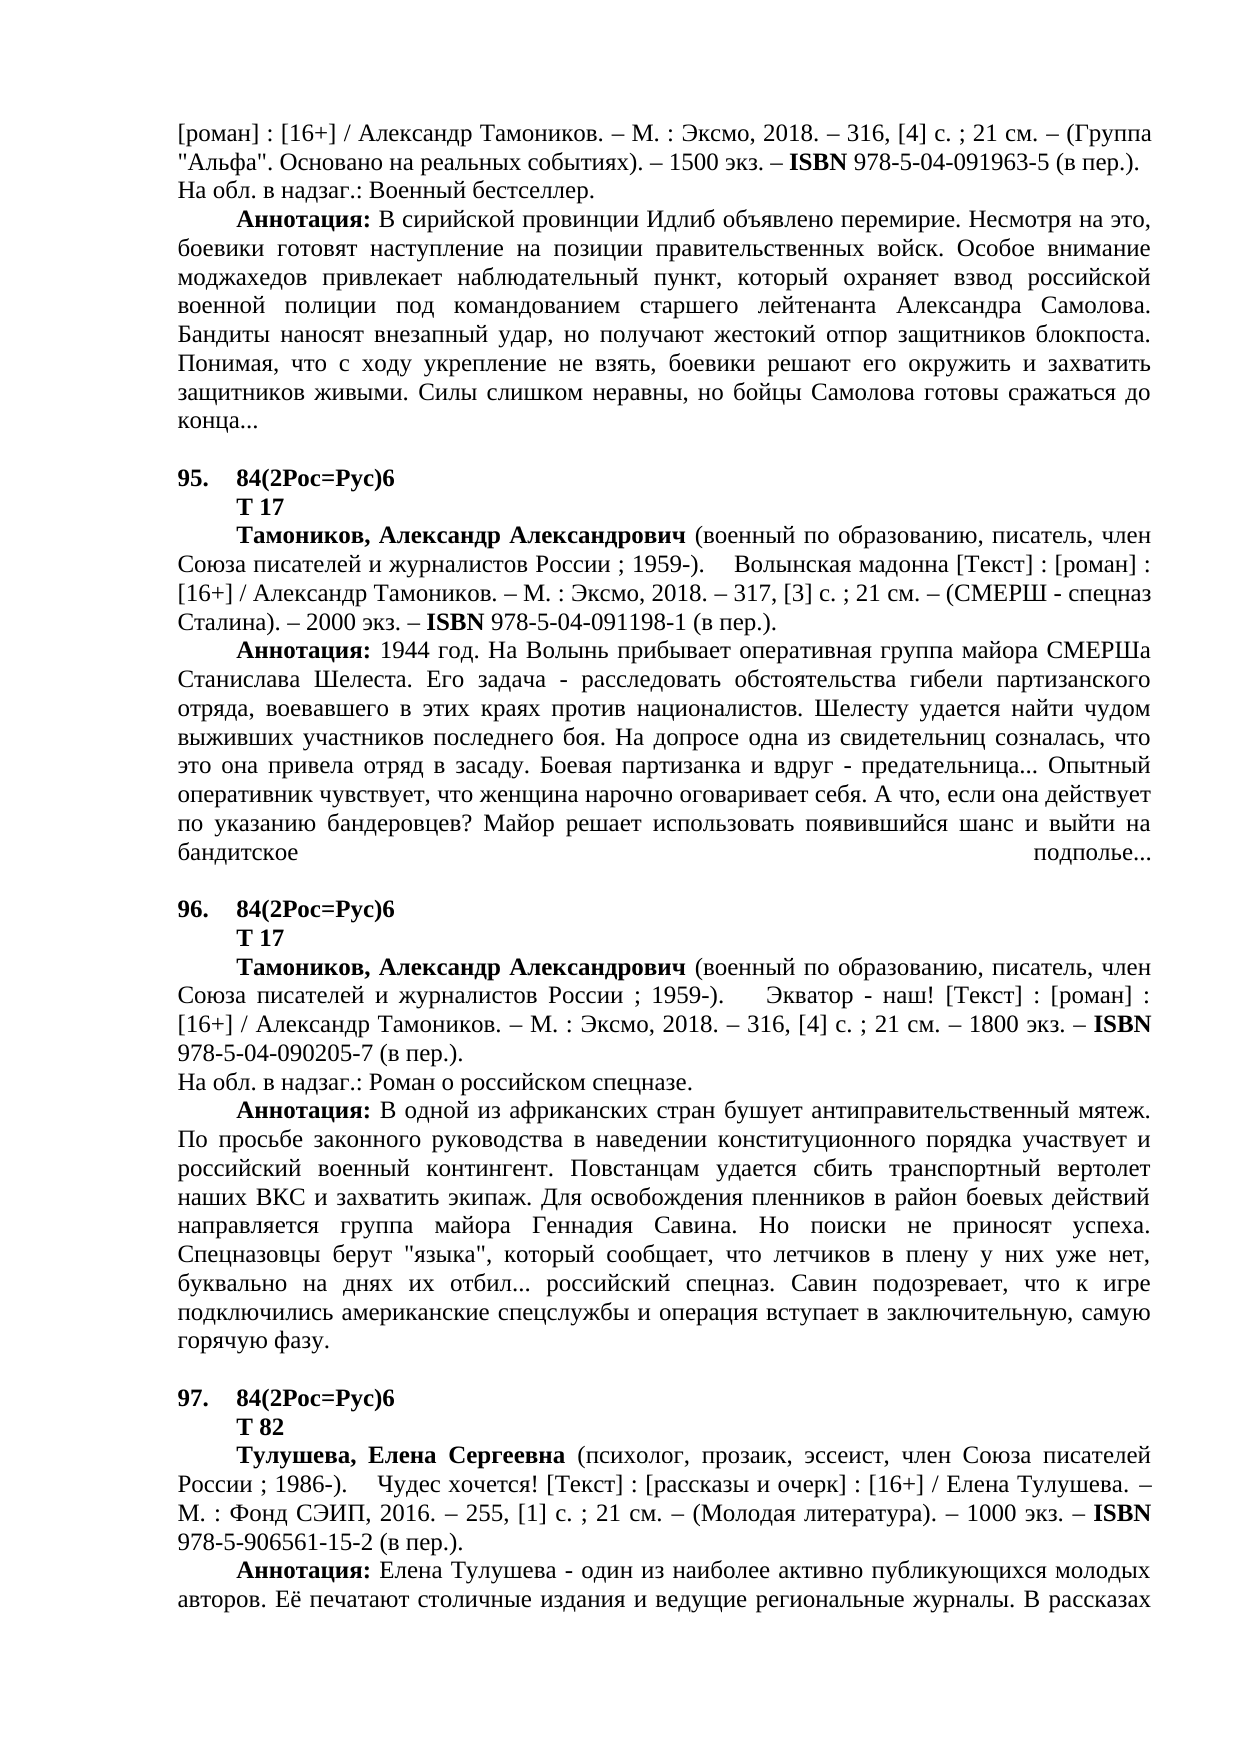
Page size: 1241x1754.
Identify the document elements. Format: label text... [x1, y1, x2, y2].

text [177, 1556, 1152, 1613]
list 84(2Рос=Рус)6 Т 82 [177, 1383, 1152, 1441]
text Тулушева, Елена Сергеевна (психолог, прозаик, эссеист, член Союза писателей России ; 1986-). Чудес хочется! [Текст] : [рассказы и очерк] : [16+] / Елена Тулушева. – М. : Фонд СЭИП, 2016. – 255, [1] с. ; 21 см. – (Молодая литература). – 1000 экз. – ISBN 978-5-906561-15-2 (в пер.). [177, 1441, 1152, 1556]
text Тамоников, Александр Александрович (военный по образованию, писатель, член Союза писателей и журналистов России ; 1959-). Волынская мадонна [Текст] : [роман] : [16+] / Александр Тамоников. – М. : Эксмо, 2018. – 317, [3] с. ; 21 см. – (СМЕРШ - спецназ Сталина). – 2000 экз. – ISBN 978-5-04-091198-1 (в пер.). [177, 521, 1152, 636]
text Аннотация: В сирийской провинции Идлиб объявлено перемирие. Несмотря на это, боевики готовят наступление на позиции правительственных войск. Особое внимание моджахедов привлекает наблюдательный пункт, который охраняет взвод российской военной полиции под командованием старшего лейтенанта Александра Самолова. Бандиты наносят внезапный удар, но получают жестокий отпор защитников блокпоста. Понимая, что с ходу укрепление не взять, боевики решают его окружить и захватить защитников живыми. Силы слишком неравны, но бойцы Самолова готовы сражаться до конца... [177, 204, 1152, 434]
list 84(2Рос=Рус)6 Т 17 [177, 894, 1152, 952]
list 84(2Рос=Рус)6 Т 17 [177, 463, 1152, 521]
text Аннотация: 1944 год. На Волынь прибывает оперативная группа майора СМЕРШа Станислава Шелеста. Его задача - расследовать обстоятельства гибели партизанского отряда, воевавшего в этих краях против националистов. Шелесту удается найти чудом выживших участников последнего боя. На допросе одна из свидетельниц созналась, что это она привела отряд в засаду. Боевая партизанка и вдруг - предательница... Опытный оперативник чувствует, что женщина нарочно оговаривает себя. А что, если она действует по указанию бандеровцев? Майор решает использовать появившийся шанс и выйти на бандитское подполье... [177, 636, 1152, 894]
text Тамоников, Александр Александрович (военный по образованию, писатель, член Союза писателей и журналистов России ; 1959-). Экватор - наш! [Текст] : [роман] : [16+] / Александр Тамоников. – М. : Эксмо, 2018. – 316, [4] с. ; 21 см. – 1800 экз. – ISBN 978-5-04-090205-7 (в пер.). [177, 952, 1152, 1067]
text На обл. в надзаг.: Роман о российском спецназе. [177, 1067, 1152, 1096]
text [177, 118, 1152, 176]
text На обл. в надзаг.: Военный бестселлер. [177, 176, 1152, 204]
text Аннотация: В одной из африканских стран бушует антиправительственный мятеж. По просьбе законного руководства в наведении конституционного порядка участвует и российский военный контингент. Повстанцам удается сбить транспортный вертолет наших ВКС и захватить экипаж. Для освобождения пленников в район боевых действий направляется группа майора Геннадия Савина. Но поиски не приносят успеха. Спецназовцы берут "языка", который сообщает, что летчиков в плену у них уже нет, буквально на днях их отбил... российский спецназ. Савин подозревает, что к игре подключились американские спецслужбы и операция вступает в заключительную, самую горячую фазу. [177, 1096, 1152, 1354]
